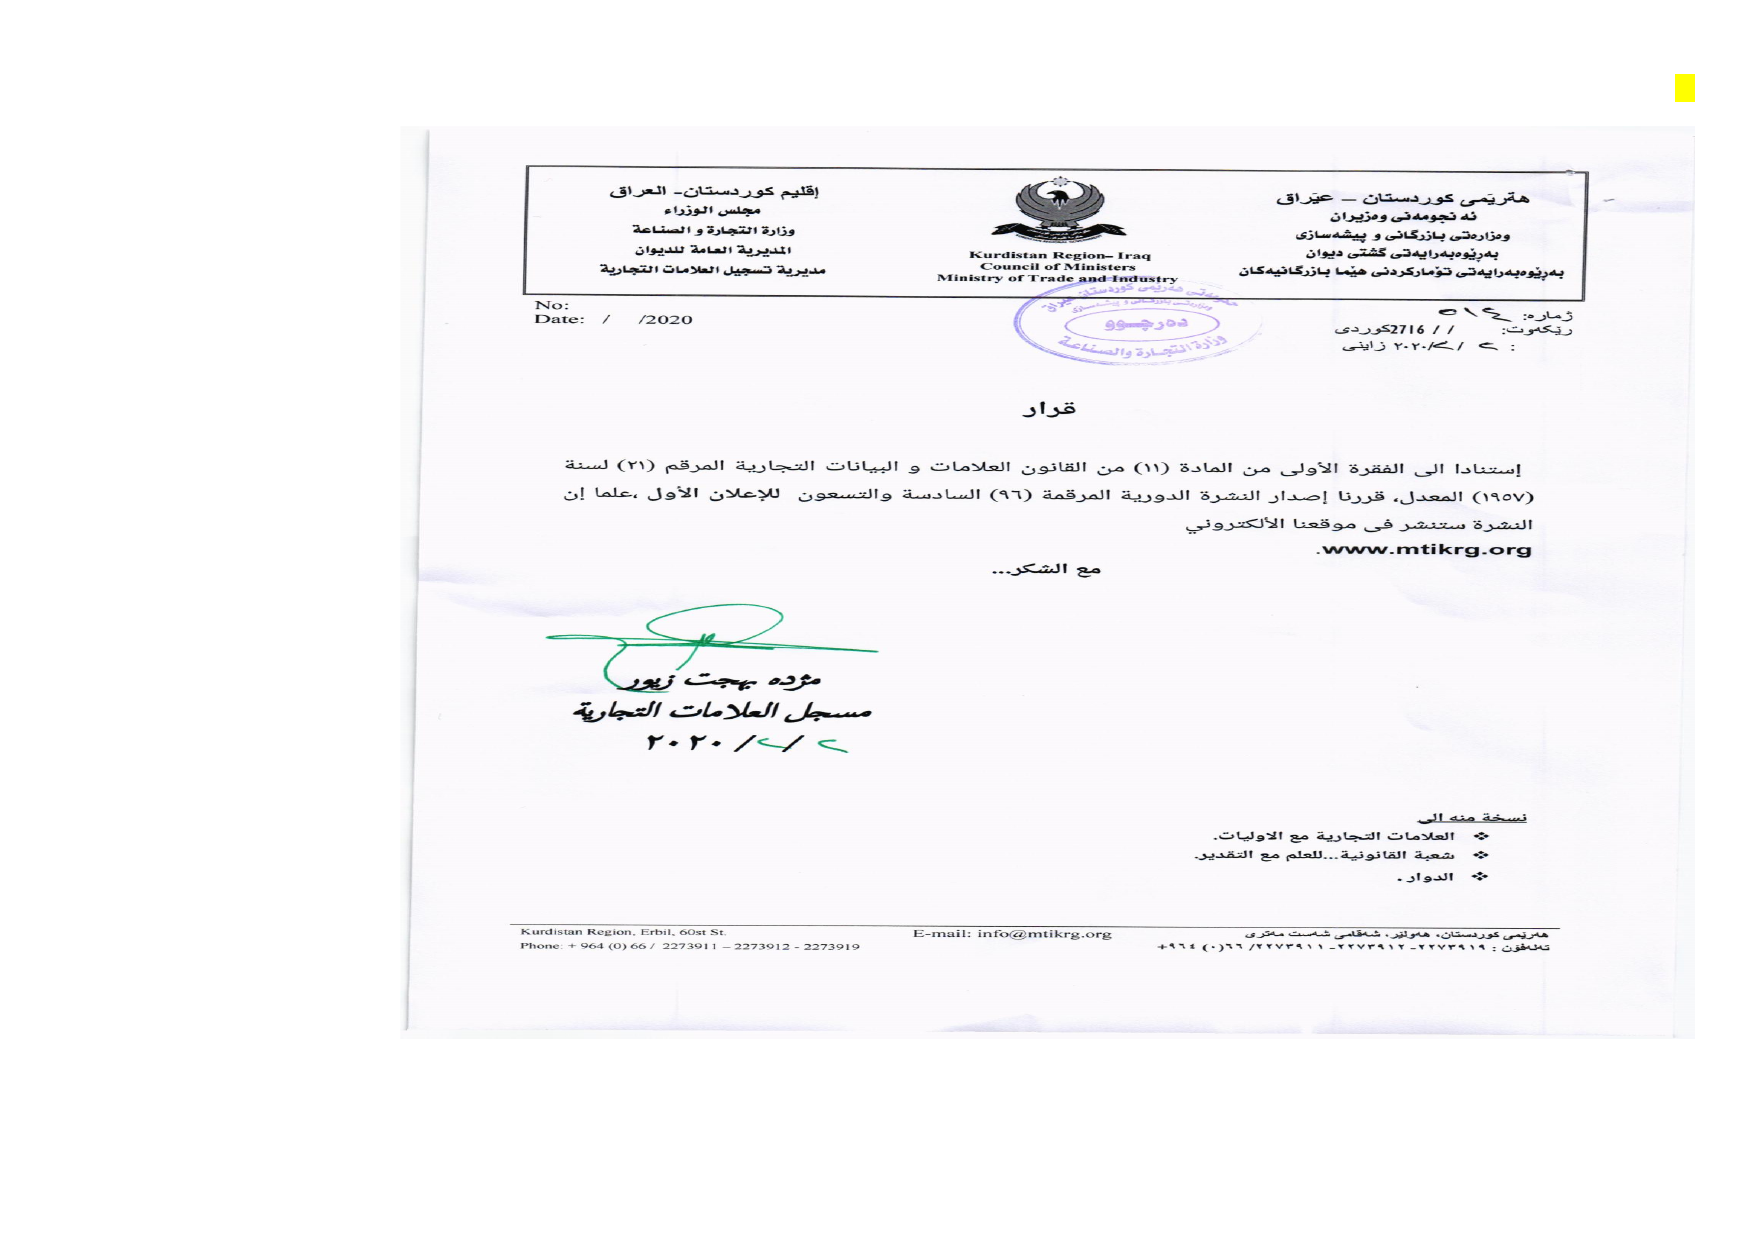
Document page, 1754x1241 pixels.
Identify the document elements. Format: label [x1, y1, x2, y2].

picture [400, 126, 1695, 1039]
